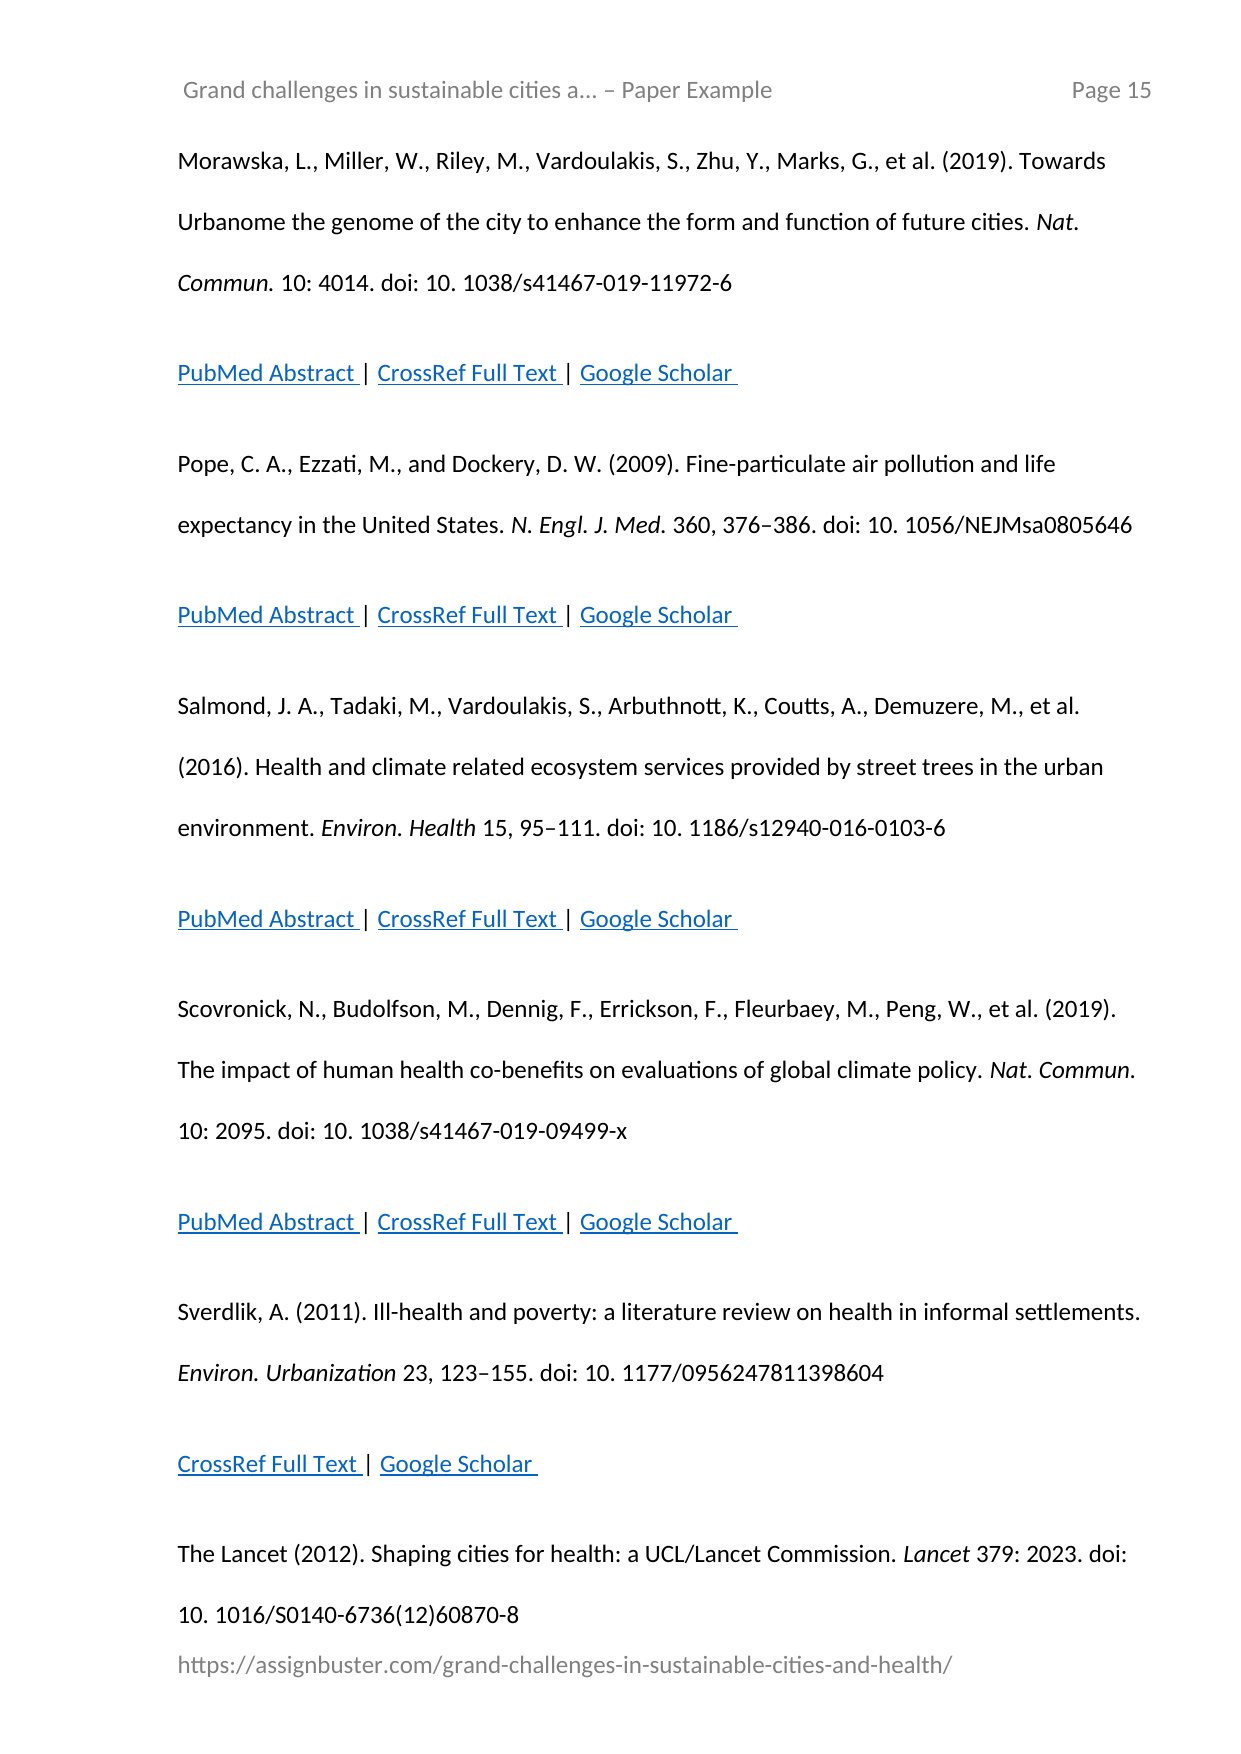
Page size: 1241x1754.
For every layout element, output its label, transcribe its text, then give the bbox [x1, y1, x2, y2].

text PubMed Abstract | CrossRef Full Text | Google Scholar [177, 358, 1152, 388]
text Morawska, L., Miller, W., Riley, M., Vardoulakis, S., Zhu, Y., Marks, G., et al. (2019). Towards Urbanome the genome of the city to enhance the form and function of future cities. Nat. Commun. 10: 4014. doi: 10. 1038/s41467-019-11972-6 [177, 145, 1152, 298]
text Salmond, J. A., Tadaki, M., Vardoulakis, S., Arbuthnott, K., Coutts, A., Demuzere, M., et al. (2016). Health and climate related ecosystem services provided by street trees in the urban environment. Environ. Health 15, 95–111. doi: 10. 1186/s12940-016-0103-6 [177, 690, 1152, 843]
text Sverdlik, A. (2011). Ill-health and poverty: a literature review on health in informal settlements. Environ. Urbanization 23, 123–155. doi: 10. 1177/0956247811398604 [177, 1296, 1152, 1388]
text PubMed Abstract | CrossRef Full Text | Google Scholar [177, 1206, 1152, 1236]
text Pope, C. A., Ezzati, M., and Dockery, D. W. (2009). Fine-particulate air pollution and life expectancy in the United States. N. Engl. J. Med. 360, 376–386. doi: 10. 1056/NEJMsa0805646 [177, 448, 1152, 540]
text PubMed Abstract | CrossRef Full Text | Google Scholar [177, 903, 1152, 933]
text The Lancet (2012). Shaping cities for health: a UCL/Lancet Commission. Lancet 379: 2023. doi: 10. 1016/S0140-6736(12)60870-8 [177, 1538, 1152, 1630]
text PubMed Abstract | CrossRef Full Text | Google Scholar [177, 600, 1152, 630]
text Scovronick, N., Budolfson, M., Dennig, F., Errickson, F., Fleurbaey, M., Peng, W., et al. (2019). The impact of human health co-benefits on evaluations of global climate policy. Nat. Commun. 10: 2095. doi: 10. 1038/s41467-019-09499-x [177, 993, 1152, 1146]
text CrossRef Full Text | Google Scholar [177, 1448, 1152, 1478]
